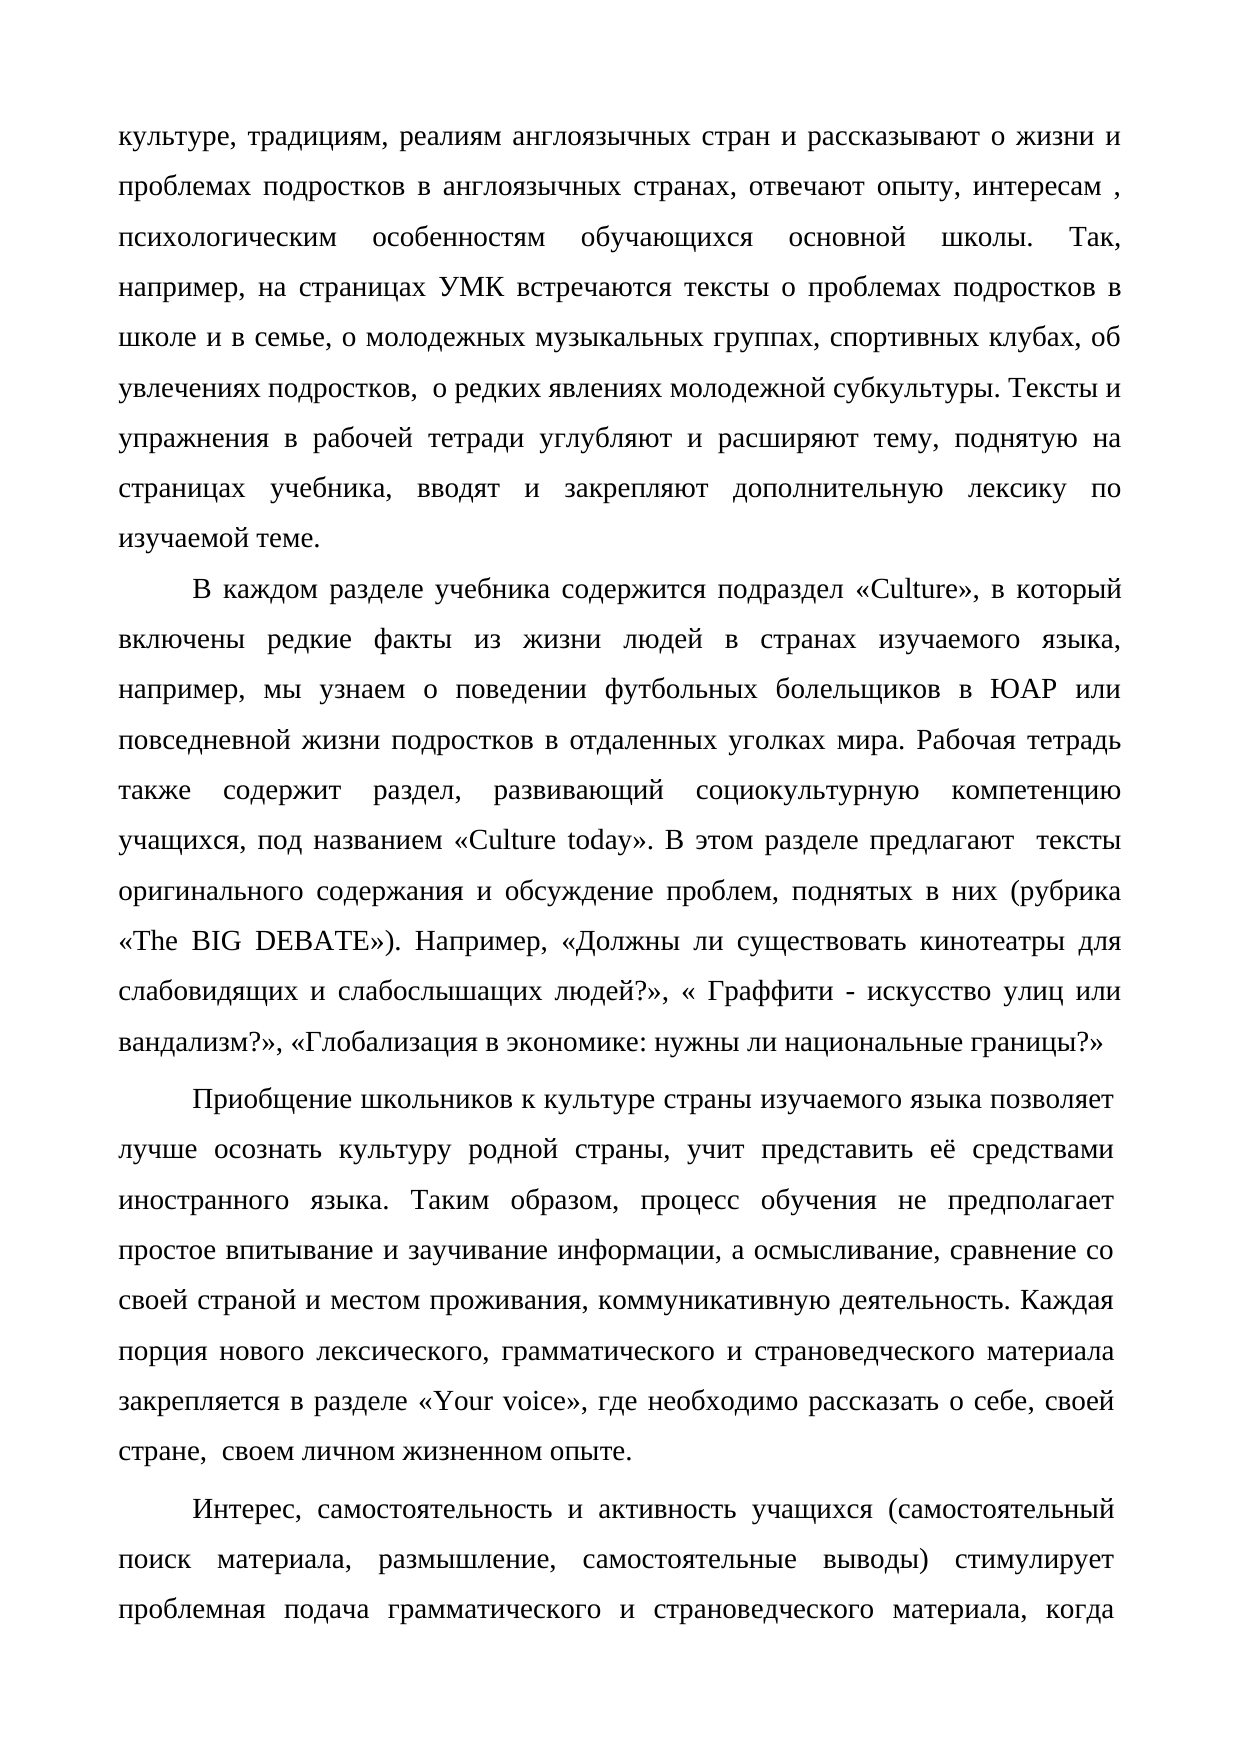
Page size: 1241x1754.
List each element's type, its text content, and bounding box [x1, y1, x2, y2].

text В каждом разделе учебника содержится подраздел «Culture», в который включены редкие факты из жизни людей в странах изучаемого языка, например, мы узнаем о поведении футбольных болельщиков в ЮАР или повседневной жизни подростков в отдаленных уголках мира. Рабочая тетрадь также содержит раздел, развивающий социокультурную компетенцию учащихся, под названием «Culture today». В этом разделе предлагают тексты оригинального содержания и обсуждение проблем, поднятых в них (рубрика «The BIG DEBATE»). Например, «Должны ли существовать кинотеатры для слабовидящих и слабослышащих людей?», « Граффити - искусство улиц или вандализм?», «Глобализация в экономике: нужны ли национальные границы?» [118, 571, 1122, 1057]
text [118, 1491, 1115, 1625]
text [118, 118, 1122, 554]
text Приобщение школьников к культуре страны изучаемого языка позволяет лучше осознать культуру родной страны, учит представить её средствами иностранного языка. Таким образом, процесс обучения не предполагает простое впитывание и заучивание информации, а осмысливание, сравнение со своей страной и местом проживания, коммуникативную деятельность. Каждая порция нового лексического, грамматического и страноведческого материала закрепляется в разделе «Your voice», где необходимо рассказать о себе, своей стране, своем личном жизненном опыте. [118, 1081, 1115, 1467]
